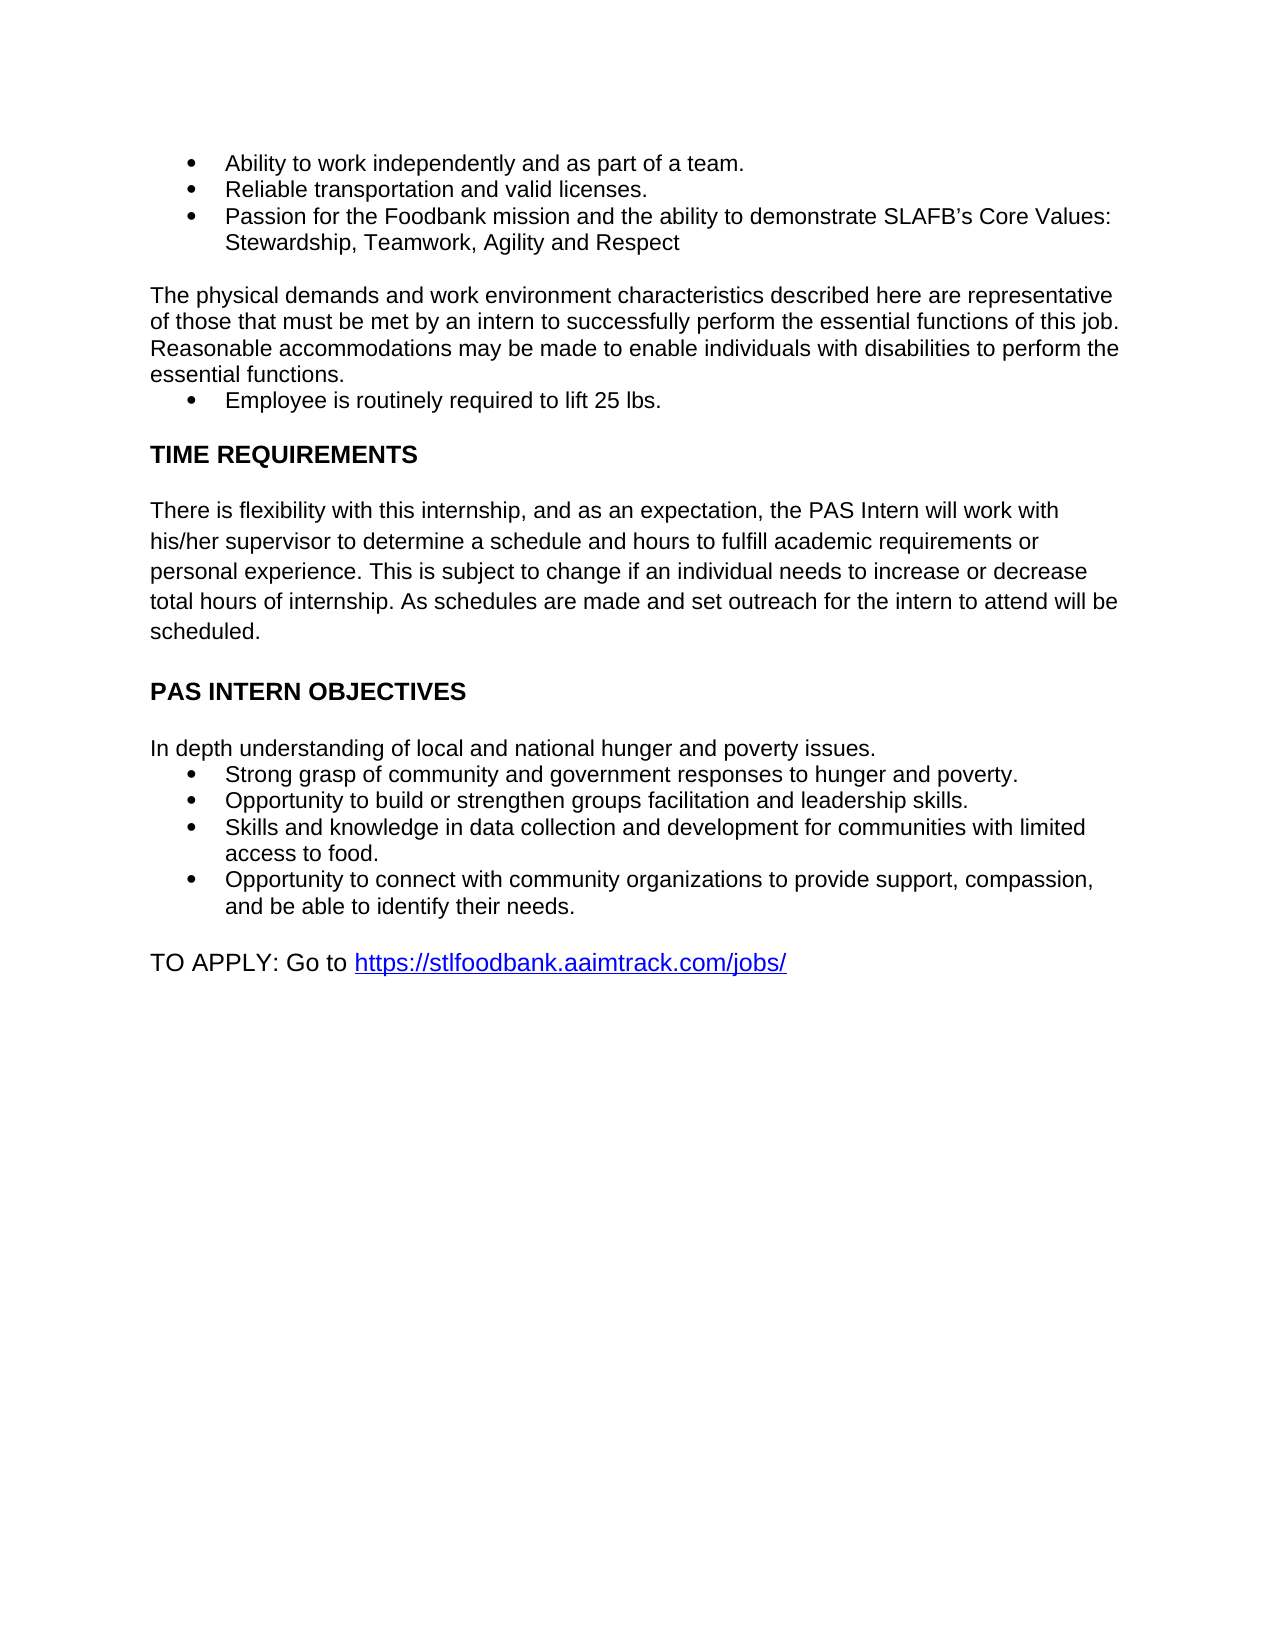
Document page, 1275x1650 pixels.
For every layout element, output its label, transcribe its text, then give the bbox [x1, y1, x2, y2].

list Reliable transportation and valid licenses. [187, 176, 1125, 203]
text TIME REQUIREMENTS [150, 440, 1125, 469]
list Skills and knowledge in data collection and development for communities with limited access to food. [187, 814, 1125, 866]
list Strong grasp of community and government responses to hunger and poverty. [187, 761, 1125, 787]
list Employee is routinely required to lift 25 lbs. [187, 387, 1125, 413]
list Ability to work independently and as part of a team. [187, 150, 1125, 176]
text There is flexibility with this internship, and as an expectation, the PAS Intern will work with his/her supervisor to determine a schedule and hours to fulfill academic requirements or personal experience. This is subject to change if an individual needs to increase or decrease total hours of internship. As schedules are made and set outreach for the intern to attend will be scheduled. [150, 497, 1125, 644]
text TO APPLY: Go to https://stlfoodbank.aaimtrack.com/jobs/ [150, 948, 1125, 977]
text PAS INTERN OBJECTIVES [150, 677, 1125, 706]
text In depth understanding of local and national hunger and poverty issues. [150, 735, 1125, 761]
list Opportunity to connect with community organizations to provide support, compassion, and be able to identify their needs. [187, 866, 1125, 919]
text The physical demands and work environment characteristics described here are representative of those that must be met by an intern to successfully perform the essential functions of this job. Reasonable accommodations may be made to enable individuals with disabilities to perform the essential functions. [150, 282, 1125, 387]
list Opportunity to build or strengthen groups facilitation and leadership skills. [187, 787, 1125, 814]
list Passion for the Foodbank mission and the ability to demonstrate SLAFB’s Core Values: Stewardship, Teamwork, Agility and Respect [187, 203, 1125, 255]
